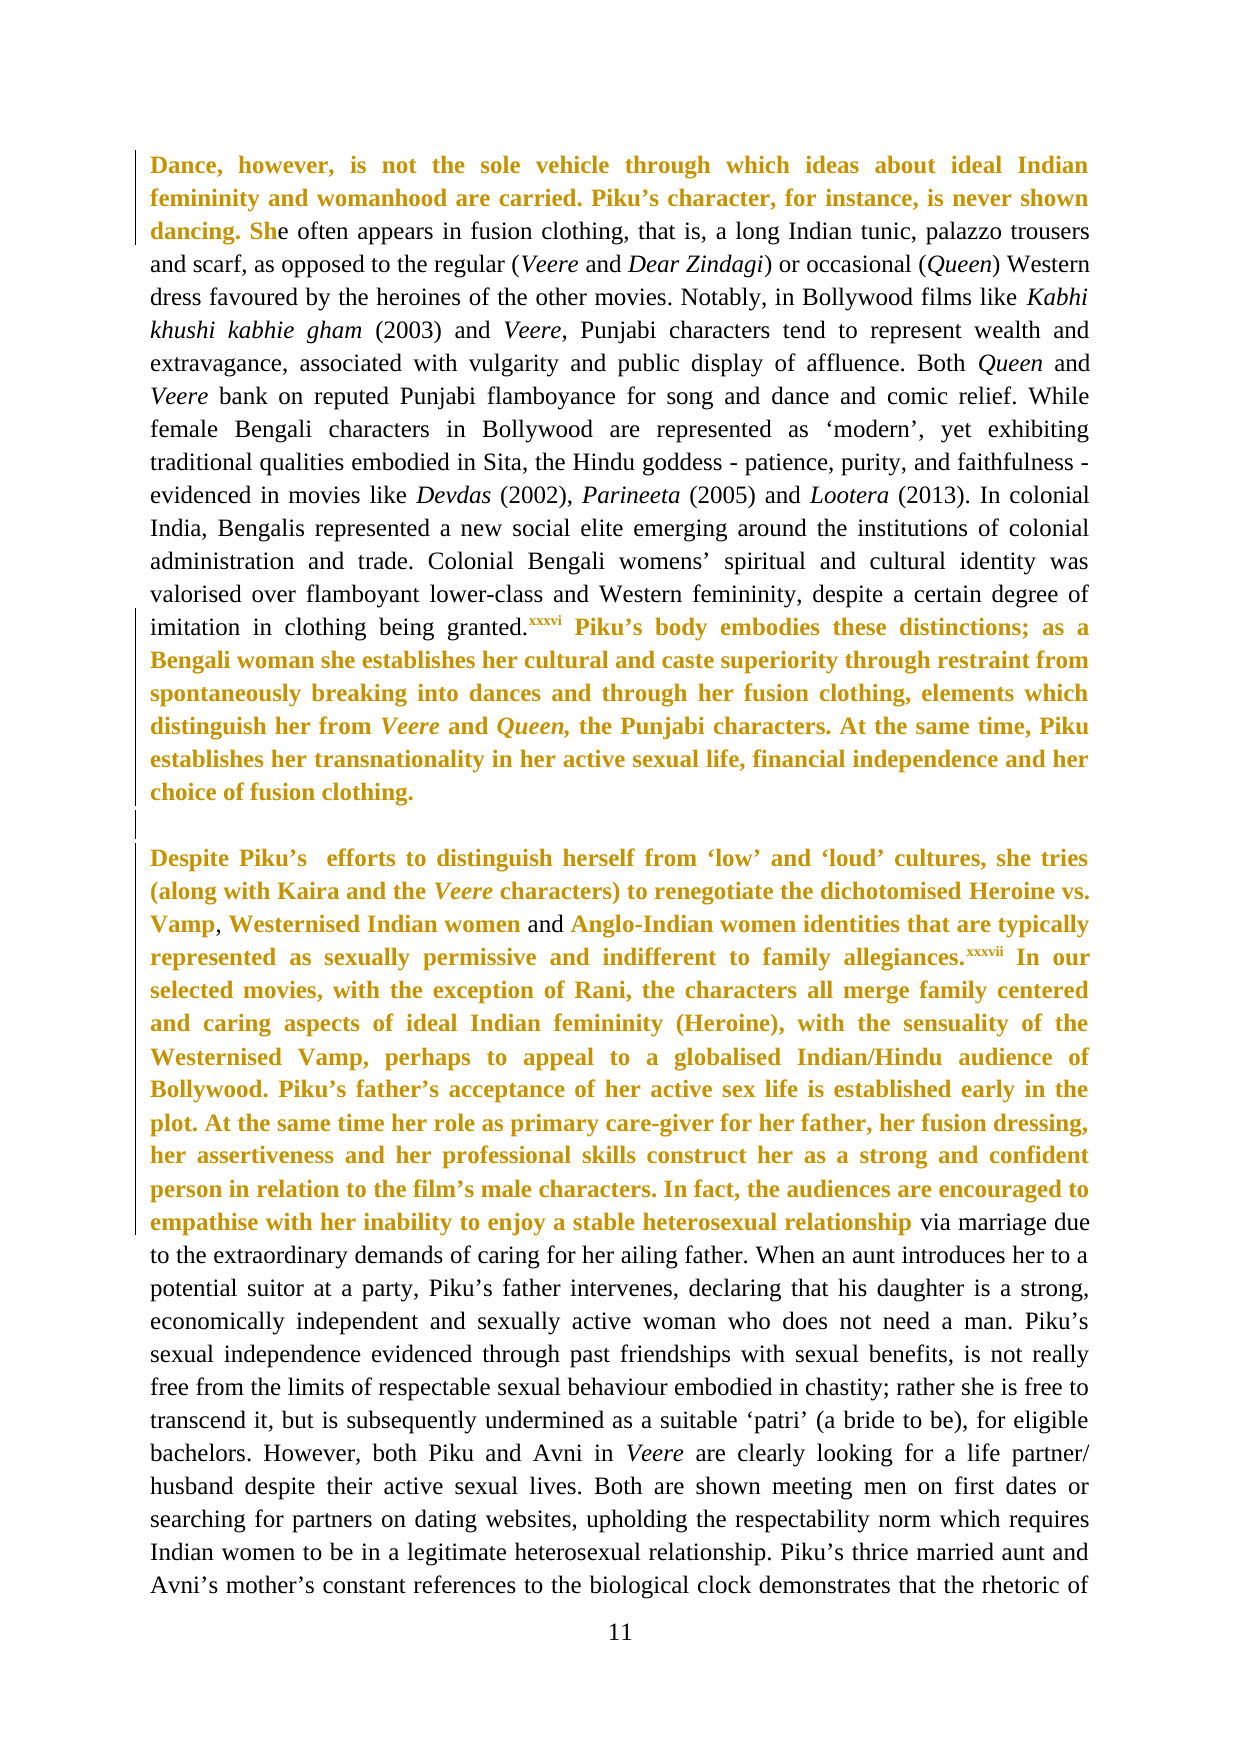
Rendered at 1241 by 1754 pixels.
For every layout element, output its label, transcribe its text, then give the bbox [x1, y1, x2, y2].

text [150, 843, 1090, 1599]
text Dance, however, is not the sole vehicle through which ideas about ideal Indian femininity and womanhood are carried. Piku’s character, for instance, is never shown dancing. She often appears in fusion clothing, that is, a long Indian tunic, palazzo trousers and scarf, as opposed to the regular (Veere and Dear Zindagi) or occasional (Queen) Western dress favoured by the heroines of the other movies. Notably, in Bollywood films like Kabhi khushi kabhie gham (2003) and Veere, Punjabi characters tend to represent wealth and extravagance, associated with vulgarity and public display of affluence. Both Queen and Veere bank on reputed Punjabi flamboyance for song and dance and comic relief. While female Bengali characters in Bollywood are represented as ‘modern’, yet exhibiting traditional qualities embodied in Sita, the Hindu goddess - patience, purity, and faithfulness - evidenced in movies like Devdas (2002), Parineeta (2005) and Lootera (2013). In colonial India, Bengalis represented a new social elite emerging around the institutions of colonial administration and trade. Colonial Bengali womens’ spiritual and cultural identity was valorised over flamboyant lower-class and Western femininity, despite a certain degree of imitation in clothing being granted. Piku’s body embodies these distinctions; as a Bengali woman she establishes her cultural and caste superiority through restraint from spontaneously breaking into dances and through her fusion clothing, elements which distinguish her from Veere and Queen, the Punjabi characters. At the same time, Piku establishes her transnationality in her active sexual life, financial independence and her choice of fusion clothing. [150, 150, 1090, 806]
